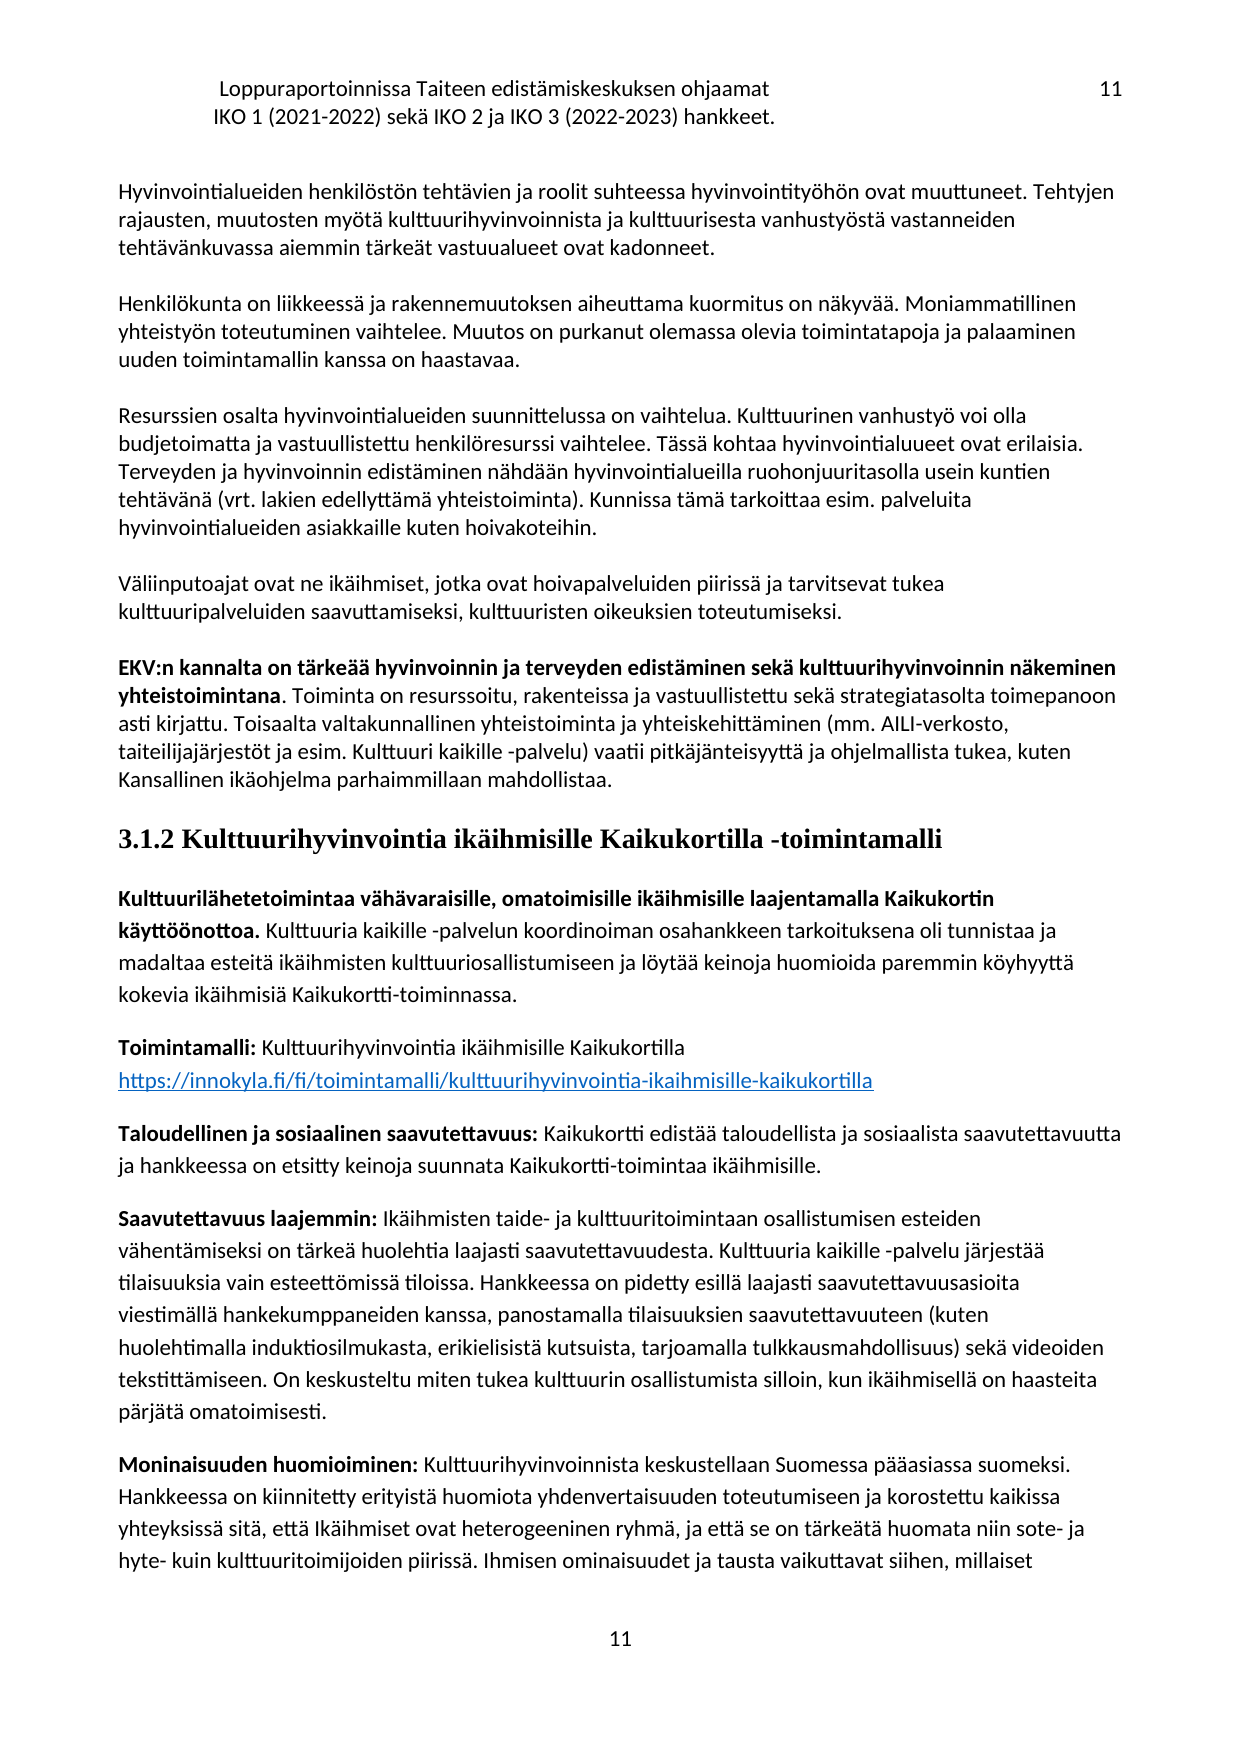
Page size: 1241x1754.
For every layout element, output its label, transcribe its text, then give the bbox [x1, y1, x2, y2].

text Kulttuurilähetetoimintaa vähävaraisille, omatoimisille ikäihmisille laajentamalla Kaikukortin käyttöönottoa. Kulttuuria kaikille -palvelun koordinoiman osahankkeen tarkoituksena oli tunnistaa ja madaltaa esteitä ikäihmisten kulttuuriosallistumiseen ja löytää keinoja huomioida paremmin köyhyyttä kokevia ikäihmisiä Kaikukortti-toiminnassa. [118, 884, 1122, 1008]
subtitle 3.1.2 Kulttuurihyvinvointia ikäihmisille Kaikukortilla -toimintamalli [118, 822, 1122, 855]
text EKV:n kannalta on tärkeää hyvinvoinnin ja terveyden edistäminen sekä kulttuurihyvinvoinnin näkeminen yhteistoimintana. Toiminta on resurssoitu, rakenteissa ja vastuullistettu sekä strategiatasolta toimepanoon asti kirjattu. Toisaalta valtakunnallinen yhteistoiminta ja yhteiskehittäminen (mm. AILI-verkosto, taiteilijajärjestöt ja esim. Kulttuuri kaikille -palvelu) vaatii pitkäjänteisyyttä ja ohjelmallista tukea, kuten Kansallinen ikäohjelma parhaimmillaan mahdollistaa. [118, 653, 1122, 793]
text Väliinputoajat ovat ne ikäihmiset, jotka ovat hoivapalveluiden piirissä ja tarvitsevat tukea kulttuuripalveluiden saavuttamiseksi, kulttuuristen oikeuksien toteutumiseksi. [118, 569, 1122, 625]
text Henkilökunta on liikkeessä ja rakennemuutoksen aiheuttama kuormitus on näkyvää. Moniammatillinen yhteistyön toteutuminen vaihtelee. Muutos on purkanut olemassa olevia toimintatapoja ja palaaminen uuden toimintamallin kanssa on haastavaa. [118, 289, 1122, 373]
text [118, 1450, 1122, 1575]
text Toimintamalli: Kulttuurihyvinvointia ikäihmisille Kaikukortilla https://innokyla.fi/fi/toimintamalli/kulttuurihyvinvointia-ikaihmisille-kaikukortilla [118, 1033, 1122, 1094]
text Resurssien osalta hyvinvointialueiden suunnittelussa on vaihtelua. Kulttuurinen vanhustyö voi olla budjetoimatta ja vastuullistettu henkilöresurssi vaihtelee. Tässä kohtaa hyvinvointialuueet ovat erilaisia. Terveyden ja hyvinvoinnin edistäminen nähdään hyvinvointialueilla ruohonjuuritasolla usein kuntien tehtävänä (vrt. lakien edellyttämä yhteistoiminta). Kunnissa tämä tarkoittaa esim. palveluita hyvinvointialueiden asiakkaille kuten hoivakoteihin. [118, 401, 1122, 541]
text Saavutettavuus laajemmin: Ikäihmisten taide- ja kulttuuritoimintaan osallistumisen esteiden vähentämiseksi on tärkeä huolehtia laajasti saavutettavuudesta. Kulttuuria kaikille -palvelu järjestää tilaisuuksia vain esteettömissä tiloissa. Hankkeessa on pidetty esillä laajasti saavutettavuusasioita viestimällä hankekumppaneiden kanssa, panostamalla tilaisuuksien saavutettavuuteen (kuten huolehtimalla induktiosilmukasta, erikielisistä kutsuista, tarjoamalla tulkkausmahdollisuus) sekä videoiden tekstittämiseen. On keskusteltu miten tukea kulttuurin osallistumista silloin, kun ikäihmisellä on haasteita pärjätä omatoimisesti. [118, 1204, 1122, 1425]
text Hyvinvointialueiden henkilöstön tehtävien ja roolit suhteessa hyvinvointityöhön ovat muuttuneet. Tehtyjen rajausten, muutosten myötä kulttuurihyvinvoinnista ja kulttuurisesta vanhustyöstä vastanneiden tehtävänkuvassa aiemmin tärkeät vastuualueet ovat kadonneet. [118, 177, 1122, 261]
text Taloudellinen ja sosiaalinen saavutettavuus: Kaikukortti edistää taloudellista ja sosiaalista saavutettavuutta ja hankkeessa on etsitty keinoja suunnata Kaikukortti-toimintaa ikäihmisille. [118, 1119, 1122, 1179]
